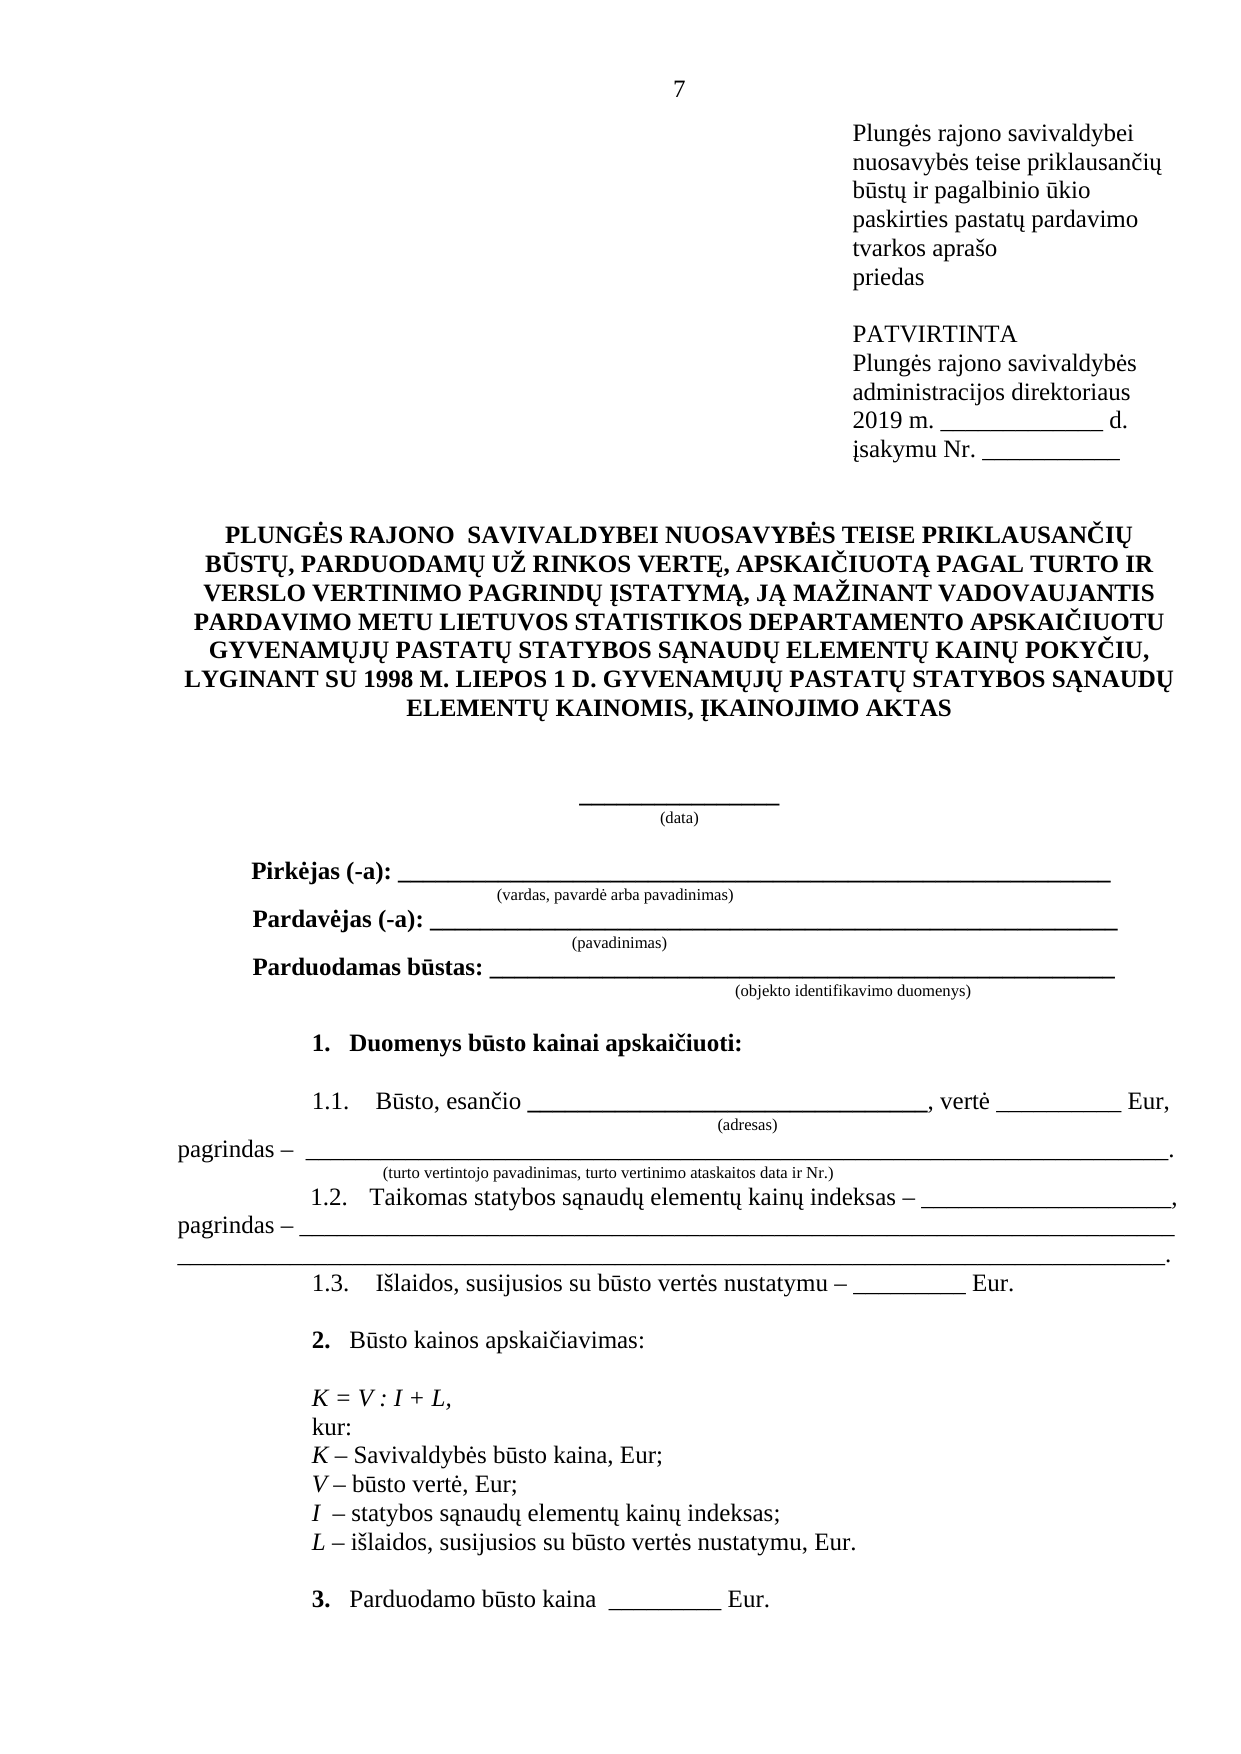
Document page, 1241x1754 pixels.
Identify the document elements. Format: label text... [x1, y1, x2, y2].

text (pavadinimas) [177, 933, 1181, 952]
text (turto vertintojo pavadinimas, turto vertinimo ataskaitos data ir Nr.) [177, 1163, 1181, 1182]
text 1. Duomenys būsto kainai apskaičiuoti: [312, 1028, 1181, 1057]
text PLUNGĖS RAJONO SAVIVALDYBEI NUOSAVYBĖS TEISE PRIKLAUSANČIŲ BŪSTŲ, PARDUODAMŲ UŽ RINKOS VERTĘ, APSKAIČIUOTĄ PAGAL TURTO IR VERSLO VERTINIMO PAGRINDŲ ĮSTATYMĄ, JĄ MAŽINANT VADOVAUJANTIS PARDAVIMO METU LIETUVOS STATISTIKOS DEPARTAMENTO APSKAIČIUOTU GYVENAMŲJŲ PASTATŲ STATYBOS SĄNAUDŲ ELEMENTŲ KAINŲ POKYČIU, LYGINANT SU 1998 M. LIEPOS 1 D. GYVENAMŲJŲ PASTATŲ STATYBOS SĄNAUDŲ ELEMENTŲ KAINOMIS, ĮKAINOJIMO AKTAS [177, 521, 1181, 722]
text 2019 m. _____________ d. [717, 406, 1181, 434]
text (adresas) [582, 1115, 1181, 1134]
text įsakymu Nr. ___________ [717, 434, 1181, 463]
text Parduodamas būstas: __________________________________________________ [177, 952, 1181, 981]
text administracijos direktoriaus [717, 377, 1181, 406]
text 2. Būsto kainos apskaičiavimas: [312, 1326, 1181, 1354]
text Plungės rajono savivaldybei nuosavybės teise priklausančių būstų ir pagalbinio ūkio paskirties pastatų pardavimo tvarkos aprašo [852, 118, 1181, 262]
text _______________________________________________________________________________. [177, 1239, 1181, 1268]
text 1.2. Taikomas statybos sąnaudų elementų kainų indeksas – ____________________, [177, 1182, 1181, 1211]
text 1.3. Išlaidos, susijusios su būsto vertės nustatymu – _________ Eur. [312, 1268, 1181, 1297]
text pagrindas – _____________________________________________________________________. [177, 1134, 1181, 1163]
text pagrindas – ______________________________________________________________________ [177, 1211, 1181, 1239]
text V – būsto vertė, Eur; [312, 1469, 1181, 1498]
text Plungės rajono savivaldybės [717, 348, 1181, 377]
text I – statybos sąnaudų elementų kainų indeksas; [312, 1498, 1181, 1527]
text (data) [177, 808, 1181, 827]
text Pardavėjas (-a): _______________________________________________________ [177, 904, 1181, 933]
text priedas [852, 262, 1181, 291]
text PATVIRTINTA [717, 319, 1181, 348]
text 3. Parduodamo būsto kaina _________ Eur. [312, 1584, 1181, 1613]
text kur: [312, 1412, 1181, 1441]
text (objekto identifikavimo duomenys) [447, 981, 1181, 1000]
text K – Savivaldybės būsto kaina, Eur; [312, 1441, 1181, 1469]
text L – išlaidos, susijusios su būsto vertės nustatymu, Eur. [312, 1527, 1181, 1556]
text 1.1. Būsto, esančio ________________________________, vertė __________ Eur, [312, 1086, 1181, 1115]
text Pirkėjas (-a): _________________________________________________________ [177, 856, 1181, 885]
text K = V : I + L, [312, 1383, 1181, 1412]
text ________________ [177, 779, 1181, 808]
text (vardas, pavardė arba pavadinimas) [177, 885, 1181, 904]
